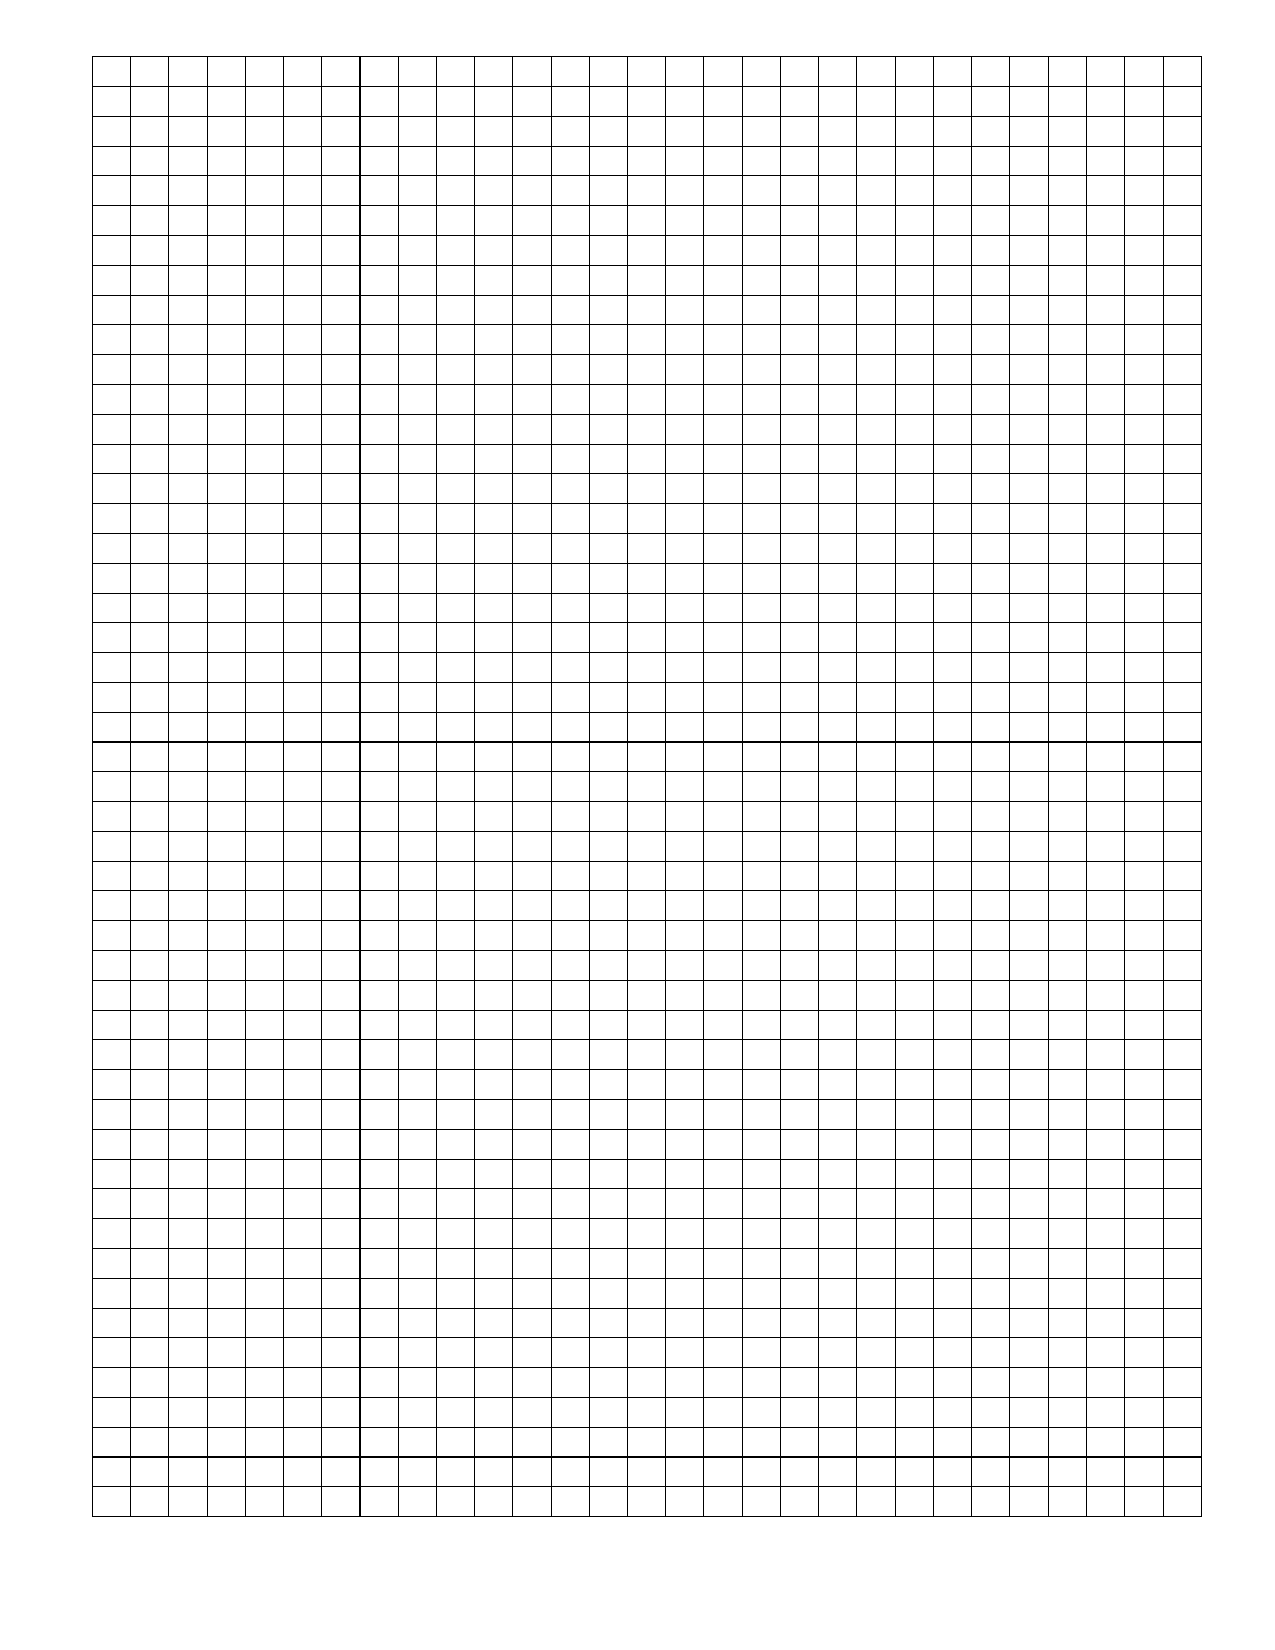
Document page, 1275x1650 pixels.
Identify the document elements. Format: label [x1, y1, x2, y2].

table_cell [437, 1458, 474, 1486]
table_cell [1164, 1219, 1201, 1248]
table_cell [743, 1040, 780, 1069]
table_cell [666, 415, 703, 443]
table_cell [208, 891, 245, 920]
table_cell [131, 951, 168, 980]
table_cell [399, 1040, 436, 1069]
table_cell [322, 504, 359, 533]
table_cell [896, 176, 933, 205]
table_cell [1010, 1040, 1048, 1069]
table_cell [399, 564, 436, 592]
table_cell [743, 653, 780, 682]
table_cell [934, 1100, 971, 1129]
table_cell [666, 1398, 703, 1427]
table_cell [896, 623, 933, 652]
table_cell [972, 236, 1009, 265]
table_cell [666, 1160, 703, 1188]
table_cell [857, 176, 895, 205]
table_cell [1164, 1368, 1201, 1397]
table_cell [437, 1070, 474, 1099]
table_cell [1010, 1219, 1048, 1248]
table_cell [1087, 1487, 1124, 1516]
table_cell [475, 1160, 512, 1188]
table_cell [437, 1219, 474, 1248]
table_cell [628, 1160, 665, 1188]
table_cell [1087, 445, 1124, 473]
table_cell [552, 564, 589, 592]
table_cell [513, 176, 551, 205]
table_cell [972, 176, 1009, 205]
table_cell [322, 832, 359, 861]
table_cell [475, 891, 512, 920]
table_cell [1049, 415, 1086, 443]
table_cell [819, 772, 856, 801]
table_cell [361, 1130, 398, 1158]
table_cell [628, 891, 665, 920]
table_cell [322, 1487, 359, 1516]
table_cell [1125, 1279, 1163, 1307]
table_cell [399, 504, 436, 533]
table_cell [437, 683, 474, 712]
table_cell [475, 1070, 512, 1099]
table_cell [896, 862, 933, 890]
table_cell [704, 564, 742, 592]
table_cell [934, 1279, 971, 1307]
table_cell [437, 921, 474, 950]
table_cell [93, 325, 130, 354]
table_cell [590, 1070, 627, 1099]
table_cell [322, 921, 359, 950]
table_cell [475, 1100, 512, 1129]
table_cell [781, 1011, 818, 1039]
table_cell [1010, 1130, 1048, 1158]
table_cell [246, 385, 283, 414]
table_cell [590, 1279, 627, 1307]
table_cell [896, 981, 933, 1009]
table_cell [743, 325, 780, 354]
table_cell [1125, 1160, 1163, 1188]
table_cell [590, 1428, 627, 1456]
table_cell [896, 1130, 933, 1158]
table_cell [552, 385, 589, 414]
table_cell [590, 832, 627, 861]
table_cell [743, 594, 780, 622]
table_cell [1087, 236, 1124, 265]
table_cell [1125, 1398, 1163, 1427]
table_cell [781, 951, 818, 980]
table_cell [743, 236, 780, 265]
table_cell [1010, 1428, 1048, 1456]
table_cell [322, 1219, 359, 1248]
table_cell [361, 1368, 398, 1397]
table_cell [1010, 802, 1048, 831]
table_cell [208, 236, 245, 265]
table_cell [93, 772, 130, 801]
table_cell [857, 772, 895, 801]
table_cell [552, 147, 589, 175]
table_cell [361, 623, 398, 652]
table_cell [934, 981, 971, 1009]
table_cell [781, 1040, 818, 1069]
table_cell [361, 1309, 398, 1337]
table_cell [322, 474, 359, 503]
table_cell [1125, 1100, 1163, 1129]
table_cell [819, 1040, 856, 1069]
table_cell [743, 1249, 780, 1278]
table_cell [743, 296, 780, 324]
table_cell [1125, 623, 1163, 652]
table_cell [93, 474, 130, 503]
table_cell [208, 772, 245, 801]
table_cell [819, 355, 856, 384]
table_cell [857, 862, 895, 890]
table_cell [93, 1309, 130, 1337]
table_header [1049, 57, 1086, 86]
table_cell [552, 1249, 589, 1278]
table_cell [934, 1368, 971, 1397]
table_cell [1164, 802, 1201, 831]
table_cell [131, 296, 168, 324]
table_cell [628, 385, 665, 414]
table_cell [857, 951, 895, 980]
table_cell [399, 1368, 436, 1397]
table_cell [1010, 772, 1048, 801]
table_cell [93, 1428, 130, 1456]
table_cell [246, 683, 283, 712]
table_cell [131, 415, 168, 443]
table_cell [819, 87, 856, 116]
table_cell [399, 87, 436, 116]
table_cell [1049, 743, 1086, 771]
table_cell [361, 415, 398, 443]
table_cell [208, 1458, 245, 1486]
table_cell [819, 921, 856, 950]
table_cell [819, 1398, 856, 1427]
table_cell [1049, 683, 1086, 712]
table_cell [361, 564, 398, 592]
table_cell [131, 1011, 168, 1039]
table_cell [437, 325, 474, 354]
table_cell [93, 802, 130, 831]
table_cell [934, 1398, 971, 1427]
table_cell [437, 802, 474, 831]
table_cell [819, 206, 856, 235]
table_cell [284, 1279, 321, 1307]
table_cell [284, 1338, 321, 1367]
table_cell [513, 1130, 551, 1158]
table_cell [475, 355, 512, 384]
table_cell [284, 1219, 321, 1248]
table_cell [857, 415, 895, 443]
table_cell [131, 445, 168, 473]
table_cell [93, 236, 130, 265]
table_cell [934, 1040, 971, 1069]
table_cell [1010, 1249, 1048, 1278]
table_cell [1164, 564, 1201, 592]
table_cell [857, 296, 895, 324]
table_cell [552, 1309, 589, 1337]
table_cell [552, 296, 589, 324]
table_cell [590, 564, 627, 592]
table_cell [131, 355, 168, 384]
table_cell [819, 1011, 856, 1039]
table_cell [284, 653, 321, 682]
table_cell [437, 1309, 474, 1337]
table_cell [1049, 951, 1086, 980]
table_cell [1125, 415, 1163, 443]
table_cell [361, 772, 398, 801]
table_cell [322, 951, 359, 980]
table_cell [284, 564, 321, 592]
table_cell [169, 474, 207, 503]
table_cell [934, 623, 971, 652]
table_cell [628, 534, 665, 563]
table_cell [666, 206, 703, 235]
table_cell [513, 266, 551, 294]
table_cell [93, 683, 130, 712]
table_cell [322, 355, 359, 384]
table_cell [857, 921, 895, 950]
table_cell [666, 1428, 703, 1456]
table_cell [590, 474, 627, 503]
table_cell [361, 891, 398, 920]
table_cell [666, 504, 703, 533]
table_cell [857, 325, 895, 354]
table_cell [552, 802, 589, 831]
table_cell [208, 981, 245, 1009]
table_cell [1164, 236, 1201, 265]
table_cell [1087, 1428, 1124, 1456]
table_cell [246, 296, 283, 324]
table_cell [628, 921, 665, 950]
table_cell [361, 385, 398, 414]
table_cell [743, 1338, 780, 1367]
table_cell [552, 862, 589, 890]
table_cell [628, 1070, 665, 1099]
table_cell [896, 1338, 933, 1367]
table_cell [781, 832, 818, 861]
table_cell [704, 1309, 742, 1337]
table_cell [246, 1100, 283, 1129]
table_cell [552, 87, 589, 116]
table_cell [513, 743, 551, 771]
table_cell [131, 623, 168, 652]
table_cell [208, 1338, 245, 1367]
table_cell [361, 1279, 398, 1307]
table_cell [666, 743, 703, 771]
table_cell [743, 1309, 780, 1337]
table_cell [437, 236, 474, 265]
table_cell [361, 87, 398, 116]
table_cell [513, 1309, 551, 1337]
table_cell [857, 385, 895, 414]
table_cell [628, 1189, 665, 1218]
table_cell [552, 1219, 589, 1248]
table_cell [1010, 1309, 1048, 1337]
table_cell [513, 1249, 551, 1278]
table_cell [93, 951, 130, 980]
table_cell [399, 951, 436, 980]
table_cell [131, 1458, 168, 1486]
table_header [169, 57, 207, 86]
table_cell [475, 921, 512, 950]
table_cell [169, 176, 207, 205]
table_cell [590, 1040, 627, 1069]
table_header [704, 57, 742, 86]
table_cell [208, 206, 245, 235]
table_cell [246, 981, 283, 1009]
table_cell [1125, 206, 1163, 235]
table_cell [819, 474, 856, 503]
table_cell [1164, 385, 1201, 414]
table_cell [781, 1160, 818, 1188]
table_cell [781, 236, 818, 265]
table_cell [399, 296, 436, 324]
table_header [284, 57, 321, 86]
table_cell [857, 1189, 895, 1218]
table_cell [590, 325, 627, 354]
table_cell [208, 1398, 245, 1427]
table_cell [361, 594, 398, 622]
table_cell [475, 594, 512, 622]
table_cell [590, 266, 627, 294]
table_cell [896, 1070, 933, 1099]
table_cell [399, 325, 436, 354]
table_cell [896, 1160, 933, 1188]
table_cell [590, 891, 627, 920]
table_cell [322, 653, 359, 682]
table_cell [246, 802, 283, 831]
table_cell [934, 1219, 971, 1248]
table_cell [93, 594, 130, 622]
table_cell [781, 474, 818, 503]
table_cell [1164, 445, 1201, 473]
table_cell [781, 623, 818, 652]
table_cell [437, 743, 474, 771]
table_cell [896, 355, 933, 384]
table_cell [513, 117, 551, 146]
table_cell [322, 147, 359, 175]
table_cell [1087, 1249, 1124, 1278]
table_cell [93, 504, 130, 533]
table_cell [896, 534, 933, 563]
table_cell [628, 1130, 665, 1158]
table_cell [972, 862, 1009, 890]
table_cell [437, 1160, 474, 1188]
table_cell [399, 415, 436, 443]
table_cell [1087, 594, 1124, 622]
table_cell [437, 534, 474, 563]
table_cell [590, 713, 627, 741]
table_cell [819, 951, 856, 980]
table_cell [475, 1458, 512, 1486]
table_cell [361, 653, 398, 682]
table_cell [857, 1428, 895, 1456]
table_cell [666, 564, 703, 592]
table_cell [284, 1189, 321, 1218]
table_cell [437, 1398, 474, 1427]
table_cell [169, 87, 207, 116]
table_cell [1164, 1279, 1201, 1307]
table_cell [1010, 951, 1048, 980]
table_cell [208, 951, 245, 980]
table_cell [246, 87, 283, 116]
table_cell [284, 951, 321, 980]
table_cell [1049, 474, 1086, 503]
table_cell [1010, 743, 1048, 771]
table_cell [743, 1368, 780, 1397]
table_cell [361, 1428, 398, 1456]
table_cell [628, 1428, 665, 1456]
table_cell [628, 594, 665, 622]
table_cell [208, 1011, 245, 1039]
table_cell [1164, 1160, 1201, 1188]
table_cell [857, 147, 895, 175]
table_cell [704, 1040, 742, 1069]
table_cell [1164, 1249, 1201, 1278]
table_cell [208, 266, 245, 294]
table_cell [781, 1309, 818, 1337]
table_cell [208, 1249, 245, 1278]
table_cell [704, 1428, 742, 1456]
table_cell [704, 176, 742, 205]
table_cell [131, 385, 168, 414]
table_cell [475, 474, 512, 503]
table_cell [284, 296, 321, 324]
table_cell [284, 1011, 321, 1039]
table_cell [1164, 415, 1201, 443]
table_cell [896, 1428, 933, 1456]
table_cell [475, 951, 512, 980]
table_cell [666, 832, 703, 861]
table_cell [934, 802, 971, 831]
table_cell [1125, 891, 1163, 920]
table_cell [552, 445, 589, 473]
table_cell [322, 1070, 359, 1099]
table_cell [1010, 296, 1048, 324]
table_cell [1010, 1338, 1048, 1367]
table_cell [704, 1249, 742, 1278]
table_cell [666, 891, 703, 920]
table_cell [1087, 117, 1124, 146]
table_cell [1164, 772, 1201, 801]
table_cell [704, 921, 742, 950]
table_cell [93, 1219, 130, 1248]
table_cell [1010, 564, 1048, 592]
table_cell [322, 1338, 359, 1367]
table_cell [590, 504, 627, 533]
table_cell [513, 921, 551, 950]
table_cell [1087, 415, 1124, 443]
table_cell [437, 117, 474, 146]
table_cell [934, 534, 971, 563]
table_cell [93, 1279, 130, 1307]
table_cell [628, 772, 665, 801]
table_cell [513, 891, 551, 920]
table_cell [666, 236, 703, 265]
table_cell [1049, 623, 1086, 652]
table_cell [1125, 1070, 1163, 1099]
table_cell [513, 713, 551, 741]
table_cell [1010, 325, 1048, 354]
table_cell [284, 1458, 321, 1486]
table_cell [972, 504, 1009, 533]
table_cell [552, 355, 589, 384]
table_cell [857, 87, 895, 116]
table_cell [896, 1189, 933, 1218]
table_cell [590, 534, 627, 563]
table_cell [781, 1458, 818, 1486]
table_cell [896, 266, 933, 294]
table_cell [1087, 683, 1124, 712]
table_cell [972, 1070, 1009, 1099]
table_header [246, 57, 283, 86]
table_cell [1049, 1249, 1086, 1278]
table_cell [1125, 445, 1163, 473]
table_cell [666, 623, 703, 652]
table_cell [475, 296, 512, 324]
table_cell [169, 772, 207, 801]
table_cell [1164, 1458, 1201, 1486]
table_cell [781, 1070, 818, 1099]
table_cell [93, 296, 130, 324]
table_cell [169, 1428, 207, 1456]
table_cell [1087, 206, 1124, 235]
table_cell [361, 266, 398, 294]
table_cell [475, 1011, 512, 1039]
table_cell [475, 266, 512, 294]
table_cell [857, 1487, 895, 1516]
table_cell [361, 832, 398, 861]
table_cell [628, 117, 665, 146]
table_cell [246, 1040, 283, 1069]
table_cell [972, 1011, 1009, 1039]
table_cell [896, 683, 933, 712]
table_cell [819, 981, 856, 1009]
table_cell [246, 1309, 283, 1337]
table_cell [743, 1219, 780, 1248]
table_cell [475, 206, 512, 235]
table_cell [1164, 743, 1201, 771]
table_cell [284, 117, 321, 146]
table_cell [1049, 206, 1086, 235]
table_cell [857, 891, 895, 920]
table_cell [169, 594, 207, 622]
table_cell [513, 951, 551, 980]
table_cell [1049, 1100, 1086, 1129]
table_cell [513, 981, 551, 1009]
table_cell [934, 1011, 971, 1039]
table_cell [437, 206, 474, 235]
table_cell [666, 325, 703, 354]
table_cell [743, 1100, 780, 1129]
table_cell [399, 1130, 436, 1158]
table_cell [628, 266, 665, 294]
table_cell [1049, 147, 1086, 175]
table_cell [399, 981, 436, 1009]
table_cell [1125, 296, 1163, 324]
table_cell [704, 683, 742, 712]
table_cell [475, 832, 512, 861]
table_cell [322, 266, 359, 294]
table_cell [857, 266, 895, 294]
table_header [1164, 57, 1201, 86]
table_cell [322, 713, 359, 741]
table_cell [934, 772, 971, 801]
table_cell [590, 1160, 627, 1188]
table_cell [399, 1487, 436, 1516]
table_cell [743, 623, 780, 652]
table_header [131, 57, 168, 86]
table_cell [169, 1458, 207, 1486]
table_cell [322, 891, 359, 920]
table_cell [666, 117, 703, 146]
table_cell [1087, 176, 1124, 205]
table_cell [666, 653, 703, 682]
table_cell [322, 1309, 359, 1337]
table_cell [246, 325, 283, 354]
table_cell [743, 802, 780, 831]
table_cell [475, 564, 512, 592]
table_cell [513, 1279, 551, 1307]
table_cell [93, 1398, 130, 1427]
table_header [208, 57, 245, 86]
table_cell [590, 296, 627, 324]
table_cell [399, 653, 436, 682]
table_cell [857, 653, 895, 682]
table_cell [513, 474, 551, 503]
table_cell [1125, 1487, 1163, 1516]
table_cell [361, 981, 398, 1009]
table_cell [934, 1070, 971, 1099]
table_cell [208, 504, 245, 533]
table_cell [322, 117, 359, 146]
table_cell [666, 981, 703, 1009]
table_cell [1125, 921, 1163, 950]
table_cell [1010, 1279, 1048, 1307]
table_cell [628, 325, 665, 354]
table_cell [1010, 921, 1048, 950]
table_cell [246, 1458, 283, 1486]
table_cell [399, 862, 436, 890]
table_cell [628, 653, 665, 682]
table_cell [934, 1249, 971, 1278]
table_cell [1164, 1428, 1201, 1456]
table_cell [93, 1011, 130, 1039]
table_cell [743, 415, 780, 443]
table_cell [361, 1219, 398, 1248]
table_cell [628, 1368, 665, 1397]
table_cell [704, 355, 742, 384]
table_cell [1125, 325, 1163, 354]
table_cell [590, 1398, 627, 1427]
table_cell [437, 594, 474, 622]
table_cell [1164, 1487, 1201, 1516]
table_cell [169, 147, 207, 175]
table_cell [972, 743, 1009, 771]
table_cell [552, 832, 589, 861]
table_cell [934, 415, 971, 443]
table_cell [437, 147, 474, 175]
table_cell [590, 236, 627, 265]
table_header [552, 57, 589, 86]
table_cell [284, 87, 321, 116]
table_cell [1049, 1279, 1086, 1307]
table_cell [896, 147, 933, 175]
table_cell [552, 1040, 589, 1069]
table_cell [1049, 594, 1086, 622]
table_cell [322, 623, 359, 652]
table_cell [628, 1309, 665, 1337]
table_cell [781, 1368, 818, 1397]
table_cell [322, 1160, 359, 1188]
table_cell [475, 802, 512, 831]
table_cell [1049, 325, 1086, 354]
table_cell [1010, 1487, 1048, 1516]
table_cell [781, 713, 818, 741]
table_cell [208, 1487, 245, 1516]
table_cell [934, 1458, 971, 1486]
table_cell [666, 921, 703, 950]
table_cell [284, 1100, 321, 1129]
table_cell [322, 176, 359, 205]
table_cell [513, 623, 551, 652]
table_cell [361, 1398, 398, 1427]
table_cell [437, 981, 474, 1009]
table_cell [169, 951, 207, 980]
table_cell [1125, 176, 1163, 205]
table_cell [781, 564, 818, 592]
table_cell [131, 1368, 168, 1397]
table_cell [666, 355, 703, 384]
table_cell [437, 862, 474, 890]
table_cell [437, 355, 474, 384]
table_cell [1164, 683, 1201, 712]
table_cell [972, 1130, 1009, 1158]
table_cell [1125, 1458, 1163, 1486]
table_cell [169, 385, 207, 414]
table_cell [743, 713, 780, 741]
table_header [590, 57, 627, 86]
table_cell [743, 1458, 780, 1486]
table_cell [399, 206, 436, 235]
table_cell [322, 594, 359, 622]
table_cell [972, 802, 1009, 831]
table_cell [93, 534, 130, 563]
table_cell [896, 1279, 933, 1307]
table_cell [322, 802, 359, 831]
table_cell [704, 743, 742, 771]
table_cell [666, 385, 703, 414]
table_cell [322, 1458, 359, 1486]
table_cell [131, 1189, 168, 1218]
table_cell [704, 1070, 742, 1099]
table_cell [246, 594, 283, 622]
table_header [437, 57, 474, 86]
table_cell [590, 623, 627, 652]
table_cell [666, 594, 703, 622]
table_cell [704, 832, 742, 861]
table_cell [857, 1100, 895, 1129]
table_cell [628, 296, 665, 324]
table_cell [93, 1249, 130, 1278]
table_cell [1164, 1011, 1201, 1039]
table_cell [513, 1398, 551, 1427]
table_cell [93, 981, 130, 1009]
table_cell [934, 117, 971, 146]
table_cell [437, 1338, 474, 1367]
table_cell [437, 1279, 474, 1307]
table_cell [361, 1011, 398, 1039]
table_cell [1125, 743, 1163, 771]
table_cell [169, 921, 207, 950]
table_cell [972, 981, 1009, 1009]
table_cell [743, 445, 780, 473]
table_cell [1087, 534, 1124, 563]
table_cell [857, 117, 895, 146]
table_cell [819, 147, 856, 175]
table_header [93, 57, 130, 86]
table_cell [437, 1368, 474, 1397]
table_cell [169, 1100, 207, 1129]
table_cell [1010, 117, 1048, 146]
table_cell [1049, 1368, 1086, 1397]
table_cell [743, 951, 780, 980]
table_cell [1125, 1130, 1163, 1158]
table_cell [322, 743, 359, 771]
table_cell [590, 1487, 627, 1516]
table_cell [934, 325, 971, 354]
table_cell [475, 1249, 512, 1278]
table_cell [781, 206, 818, 235]
table_cell [552, 623, 589, 652]
table_cell [1010, 1160, 1048, 1188]
table_cell [1087, 951, 1124, 980]
table_cell [819, 802, 856, 831]
table_cell [208, 1428, 245, 1456]
table_cell [1125, 1219, 1163, 1248]
table_cell [131, 1309, 168, 1337]
table_cell [743, 832, 780, 861]
table_cell [437, 1011, 474, 1039]
table_cell [131, 1279, 168, 1307]
table_cell [93, 206, 130, 235]
table_cell [819, 1249, 856, 1278]
table_cell [1049, 832, 1086, 861]
table_cell [1010, 653, 1048, 682]
table_cell [552, 1100, 589, 1129]
table_cell [93, 1189, 130, 1218]
table_cell [208, 713, 245, 741]
table_cell [1125, 147, 1163, 175]
table_cell [552, 1189, 589, 1218]
table_cell [743, 87, 780, 116]
table_cell [819, 713, 856, 741]
table_cell [513, 1428, 551, 1456]
table_cell [246, 1130, 283, 1158]
table_cell [972, 534, 1009, 563]
table_cell [246, 1189, 283, 1218]
table_header [743, 57, 780, 86]
table_cell [628, 743, 665, 771]
table_cell [361, 474, 398, 503]
table_cell [972, 147, 1009, 175]
table_cell [361, 504, 398, 533]
table_cell [704, 147, 742, 175]
table_cell [1049, 534, 1086, 563]
table_cell [704, 772, 742, 801]
table_cell [1087, 1189, 1124, 1218]
table_cell [1125, 802, 1163, 831]
table_cell [513, 147, 551, 175]
table_cell [552, 1368, 589, 1397]
table_cell [1049, 385, 1086, 414]
table_cell [169, 504, 207, 533]
table_cell [1087, 802, 1124, 831]
table_cell [972, 951, 1009, 980]
table_cell [246, 713, 283, 741]
table_cell [93, 653, 130, 682]
table_cell [246, 1368, 283, 1397]
table_cell [628, 176, 665, 205]
table_cell [896, 296, 933, 324]
table_cell [590, 1368, 627, 1397]
table_cell [399, 1011, 436, 1039]
table_cell [666, 1368, 703, 1397]
table_cell [1049, 564, 1086, 592]
table_cell [322, 1398, 359, 1427]
table_cell [208, 385, 245, 414]
table_cell [743, 1070, 780, 1099]
table_cell [399, 266, 436, 294]
table_cell [322, 1189, 359, 1218]
table_cell [246, 1219, 283, 1248]
table_cell [896, 1011, 933, 1039]
table_cell [131, 564, 168, 592]
table_cell [934, 564, 971, 592]
table_cell [284, 355, 321, 384]
table_cell [1087, 921, 1124, 950]
table_cell [1087, 623, 1124, 652]
table_cell [93, 445, 130, 473]
table_cell [590, 176, 627, 205]
table_cell [208, 1189, 245, 1218]
table_cell [1010, 594, 1048, 622]
table_cell [93, 891, 130, 920]
table_cell [896, 385, 933, 414]
table_cell [1125, 772, 1163, 801]
table_cell [972, 206, 1009, 235]
table_cell [513, 1338, 551, 1367]
table_cell [1125, 1249, 1163, 1278]
table_cell [399, 713, 436, 741]
table_cell [704, 266, 742, 294]
table_cell [399, 1070, 436, 1099]
table_cell [322, 206, 359, 235]
table_cell [743, 534, 780, 563]
table_cell [208, 117, 245, 146]
table_header [1010, 57, 1048, 86]
table_cell [93, 1160, 130, 1188]
table_cell [1049, 87, 1086, 116]
table_cell [322, 862, 359, 890]
table_cell [131, 1249, 168, 1278]
table_cell [972, 891, 1009, 920]
table_cell [857, 534, 895, 563]
table_cell [1087, 1040, 1124, 1069]
table_cell [513, 534, 551, 563]
table_cell [169, 713, 207, 741]
table_cell [1087, 981, 1124, 1009]
table_cell [781, 802, 818, 831]
table_cell [896, 891, 933, 920]
table_cell [208, 1160, 245, 1188]
table_cell [284, 713, 321, 741]
table_cell [590, 1100, 627, 1129]
table_cell [1049, 921, 1086, 950]
table_cell [513, 1040, 551, 1069]
table_cell [590, 147, 627, 175]
table_cell [93, 147, 130, 175]
table_cell [1125, 683, 1163, 712]
table_cell [590, 445, 627, 473]
table_cell [322, 1368, 359, 1397]
table_cell [246, 1070, 283, 1099]
table_cell [819, 1338, 856, 1367]
table_cell [208, 802, 245, 831]
table_cell [743, 504, 780, 533]
table_cell [475, 1398, 512, 1427]
table_cell [169, 623, 207, 652]
table_cell [857, 504, 895, 533]
table_cell [399, 1279, 436, 1307]
table_cell [246, 176, 283, 205]
table_header [361, 57, 398, 86]
table_cell [131, 1428, 168, 1456]
table_cell [1010, 474, 1048, 503]
table_cell [208, 683, 245, 712]
table_cell [1164, 1040, 1201, 1069]
table_cell [896, 117, 933, 146]
table_cell [1087, 296, 1124, 324]
table_cell [704, 534, 742, 563]
table_cell [437, 951, 474, 980]
table_cell [857, 445, 895, 473]
table_cell [322, 1100, 359, 1129]
table_cell [552, 1279, 589, 1307]
table_cell [475, 743, 512, 771]
table_cell [972, 445, 1009, 473]
table_cell [666, 534, 703, 563]
table_cell [169, 802, 207, 831]
table_cell [399, 1160, 436, 1188]
table_cell [704, 1100, 742, 1129]
table_cell [284, 802, 321, 831]
table_cell [552, 743, 589, 771]
table_cell [743, 266, 780, 294]
table_cell [208, 862, 245, 890]
table_header [513, 57, 551, 86]
table_cell [743, 1398, 780, 1427]
table_cell [399, 1100, 436, 1129]
table_cell [666, 474, 703, 503]
table_cell [131, 921, 168, 950]
table_cell [552, 1458, 589, 1486]
table_cell [437, 1428, 474, 1456]
table_cell [399, 1189, 436, 1218]
table_cell [781, 1130, 818, 1158]
table_cell [934, 176, 971, 205]
table_cell [284, 743, 321, 771]
table_cell [93, 1100, 130, 1129]
table_cell [322, 325, 359, 354]
table_cell [513, 683, 551, 712]
table_cell [896, 474, 933, 503]
table_cell [437, 1487, 474, 1516]
table_cell [93, 921, 130, 950]
table_cell [399, 117, 436, 146]
table_cell [972, 653, 1009, 682]
table_cell [208, 1279, 245, 1307]
table_cell [284, 206, 321, 235]
table_cell [781, 1100, 818, 1129]
table_cell [475, 385, 512, 414]
table_cell [93, 743, 130, 771]
table_cell [169, 415, 207, 443]
table_cell [704, 1458, 742, 1486]
table_cell [131, 236, 168, 265]
table_cell [284, 236, 321, 265]
table_cell [437, 296, 474, 324]
table_cell [361, 743, 398, 771]
table_cell [552, 1070, 589, 1099]
table_cell [972, 1160, 1009, 1188]
table_cell [1125, 1428, 1163, 1456]
table_cell [1125, 862, 1163, 890]
table_cell [513, 1219, 551, 1248]
table_cell [972, 1309, 1009, 1337]
table_cell [743, 1189, 780, 1218]
table_cell [513, 594, 551, 622]
table_cell [513, 87, 551, 116]
table_cell [590, 415, 627, 443]
table_cell [1049, 1428, 1086, 1456]
table_cell [1049, 713, 1086, 741]
table_cell [169, 1070, 207, 1099]
table_cell [513, 1160, 551, 1188]
table_cell [1087, 1458, 1124, 1486]
table_cell [475, 1309, 512, 1337]
table_cell [361, 1040, 398, 1069]
table_cell [169, 236, 207, 265]
table_cell [1087, 474, 1124, 503]
table_cell [1125, 1338, 1163, 1367]
table_cell [284, 594, 321, 622]
table_cell [781, 355, 818, 384]
table_cell [437, 474, 474, 503]
table_cell [1164, 594, 1201, 622]
table_cell [704, 1398, 742, 1427]
table_cell [246, 504, 283, 533]
table_cell [1125, 117, 1163, 146]
table_cell [781, 772, 818, 801]
table_cell [666, 772, 703, 801]
table_cell [1087, 862, 1124, 890]
table_cell [437, 504, 474, 533]
table_cell [590, 1219, 627, 1248]
table_cell [1049, 891, 1086, 920]
table_cell [208, 564, 245, 592]
table_cell [513, 296, 551, 324]
table_cell [934, 1189, 971, 1218]
table_cell [208, 1070, 245, 1099]
table_cell [399, 683, 436, 712]
table_cell [972, 713, 1009, 741]
table_cell [1049, 504, 1086, 533]
table_cell [781, 504, 818, 533]
table_cell [1164, 206, 1201, 235]
table_cell [1010, 1368, 1048, 1397]
table_cell [857, 594, 895, 622]
table_cell [399, 594, 436, 622]
table_cell [208, 832, 245, 861]
table_cell [322, 564, 359, 592]
table_cell [934, 1428, 971, 1456]
table_cell [781, 1487, 818, 1516]
table_cell [857, 683, 895, 712]
table_cell [781, 1338, 818, 1367]
table_cell [284, 921, 321, 950]
table_header [322, 57, 359, 86]
table_cell [1125, 1040, 1163, 1069]
table_cell [322, 415, 359, 443]
table_header [857, 57, 895, 86]
table_cell [513, 564, 551, 592]
table_cell [475, 623, 512, 652]
table_cell [590, 1189, 627, 1218]
table_cell [246, 1428, 283, 1456]
table_cell [93, 1368, 130, 1397]
table_cell [399, 445, 436, 473]
table_cell [169, 564, 207, 592]
table_cell [284, 445, 321, 473]
table_cell [1087, 1070, 1124, 1099]
table_cell [704, 1219, 742, 1248]
table_cell [781, 1249, 818, 1278]
table_cell [284, 862, 321, 890]
table_cell [1049, 355, 1086, 384]
table_cell [896, 832, 933, 861]
table_cell [704, 385, 742, 414]
table_cell [1087, 1309, 1124, 1337]
table_cell [399, 1428, 436, 1456]
table_cell [934, 147, 971, 175]
table_cell [857, 743, 895, 771]
table_cell [666, 1219, 703, 1248]
table_cell [361, 534, 398, 563]
table_cell [361, 236, 398, 265]
table_cell [361, 713, 398, 741]
table_cell [819, 564, 856, 592]
table_cell [1125, 355, 1163, 384]
table_cell [590, 385, 627, 414]
table_cell [1164, 951, 1201, 980]
table_cell [934, 921, 971, 950]
table_cell [590, 1458, 627, 1486]
table_cell [513, 1189, 551, 1218]
table_cell [666, 445, 703, 473]
table_cell [857, 1279, 895, 1307]
table_cell [743, 1130, 780, 1158]
table_cell [208, 147, 245, 175]
table_cell [437, 1040, 474, 1069]
table_cell [819, 1428, 856, 1456]
table_cell [437, 564, 474, 592]
table_cell [628, 355, 665, 384]
table_cell [628, 1040, 665, 1069]
table_cell [1087, 772, 1124, 801]
table_cell [169, 653, 207, 682]
table_cell [552, 1160, 589, 1188]
table_cell [1010, 266, 1048, 294]
table_cell [1010, 206, 1048, 235]
table_cell [1049, 862, 1086, 890]
table_cell [169, 1219, 207, 1248]
table_cell [131, 594, 168, 622]
table_cell [1010, 385, 1048, 414]
table_cell [1087, 1338, 1124, 1367]
table_cell [1164, 1398, 1201, 1427]
table_cell [1087, 832, 1124, 861]
table_cell [169, 206, 207, 235]
table_cell [552, 713, 589, 741]
table_cell [552, 594, 589, 622]
table_cell [896, 802, 933, 831]
table_cell [743, 474, 780, 503]
table_cell [1087, 653, 1124, 682]
table_cell [781, 415, 818, 443]
table_cell [819, 743, 856, 771]
table_cell [972, 1428, 1009, 1456]
table_cell [1164, 176, 1201, 205]
table_cell [743, 147, 780, 175]
table_cell [284, 534, 321, 563]
table_cell [399, 534, 436, 563]
table_cell [1010, 683, 1048, 712]
table_cell [1164, 832, 1201, 861]
table_cell [781, 594, 818, 622]
table_cell [93, 862, 130, 890]
table_cell [781, 1189, 818, 1218]
table_cell [1049, 117, 1086, 146]
table_cell [361, 1249, 398, 1278]
table_cell [169, 1368, 207, 1397]
table_cell [246, 1398, 283, 1427]
table_cell [972, 1398, 1009, 1427]
table_cell [1010, 1458, 1048, 1486]
table_cell [322, 1130, 359, 1158]
table_cell [322, 296, 359, 324]
table_header [628, 57, 665, 86]
table_cell [552, 1398, 589, 1427]
table_cell [590, 772, 627, 801]
table_cell [246, 117, 283, 146]
table_cell [628, 951, 665, 980]
table_cell [131, 325, 168, 354]
table_cell [896, 504, 933, 533]
table_cell [399, 891, 436, 920]
table_cell [475, 1487, 512, 1516]
table_cell [1010, 1070, 1048, 1099]
table_cell [284, 147, 321, 175]
table_cell [1010, 236, 1048, 265]
table_cell [361, 296, 398, 324]
table_cell [1010, 891, 1048, 920]
table_cell [513, 206, 551, 235]
table_cell [628, 564, 665, 592]
table_cell [1049, 1487, 1086, 1516]
table_cell [1164, 87, 1201, 116]
table_cell [972, 1279, 1009, 1307]
table_cell [628, 445, 665, 473]
table_cell [208, 1100, 245, 1129]
table_cell [1087, 564, 1124, 592]
table_cell [743, 981, 780, 1009]
table_cell [1049, 981, 1086, 1009]
table_cell [743, 1428, 780, 1456]
table_cell [1049, 445, 1086, 473]
table_cell [1049, 1040, 1086, 1069]
table_cell [246, 355, 283, 384]
table_cell [896, 1219, 933, 1248]
table_cell [896, 951, 933, 980]
table_cell [628, 832, 665, 861]
table_cell [552, 117, 589, 146]
table_cell [1164, 891, 1201, 920]
table_cell [513, 236, 551, 265]
table_cell [552, 683, 589, 712]
table_cell [131, 1130, 168, 1158]
table_cell [934, 474, 971, 503]
table_header [819, 57, 856, 86]
table_cell [93, 266, 130, 294]
table_cell [857, 1398, 895, 1427]
table_cell [1087, 1219, 1124, 1248]
table_cell [437, 772, 474, 801]
table_cell [743, 1279, 780, 1307]
table_cell [552, 951, 589, 980]
table_cell [704, 594, 742, 622]
table_cell [399, 236, 436, 265]
table_cell [475, 1219, 512, 1248]
table_cell [1049, 1338, 1086, 1367]
table_cell [972, 415, 1009, 443]
table_cell [399, 1458, 436, 1486]
table_cell [208, 1219, 245, 1248]
table_cell [552, 653, 589, 682]
table_cell [246, 832, 283, 861]
table_cell [246, 147, 283, 175]
table_cell [399, 832, 436, 861]
table_cell [628, 1398, 665, 1427]
table_cell [1010, 862, 1048, 890]
table_cell [552, 1487, 589, 1516]
table_cell [857, 832, 895, 861]
table_cell [1164, 623, 1201, 652]
table_cell [361, 325, 398, 354]
table_cell [552, 1011, 589, 1039]
table_cell [704, 1338, 742, 1367]
table_cell [819, 325, 856, 354]
table_cell [704, 504, 742, 533]
table_cell [1010, 1011, 1048, 1039]
table_cell [743, 891, 780, 920]
table_cell [819, 1219, 856, 1248]
table_cell [666, 1279, 703, 1307]
table_cell [781, 743, 818, 771]
table_cell [437, 266, 474, 294]
table_cell [1164, 474, 1201, 503]
table_cell [284, 1368, 321, 1397]
table_cell [628, 623, 665, 652]
table_cell [1125, 87, 1163, 116]
table_cell [208, 594, 245, 622]
table_cell [896, 713, 933, 741]
table_cell [704, 1011, 742, 1039]
table_cell [169, 1309, 207, 1337]
table_cell [93, 713, 130, 741]
table_cell [1049, 1070, 1086, 1099]
table_cell [208, 653, 245, 682]
table_cell [437, 385, 474, 414]
table_cell [246, 921, 283, 950]
table_cell [131, 266, 168, 294]
table_cell [781, 117, 818, 146]
table_cell [743, 1487, 780, 1516]
table_cell [857, 802, 895, 831]
table_cell [208, 415, 245, 443]
table_cell [666, 1309, 703, 1337]
table_cell [169, 1189, 207, 1218]
table_cell [513, 1458, 551, 1486]
table_cell [590, 206, 627, 235]
table_cell [93, 1130, 130, 1158]
table_cell [513, 1011, 551, 1039]
table_cell [819, 176, 856, 205]
table_cell [857, 981, 895, 1009]
table_cell [781, 1279, 818, 1307]
table_cell [972, 1487, 1009, 1516]
table_cell [169, 981, 207, 1009]
table_cell [284, 772, 321, 801]
table_cell [1164, 1130, 1201, 1158]
table_cell [704, 891, 742, 920]
table_cell [552, 534, 589, 563]
table_cell [628, 87, 665, 116]
table_cell [819, 1368, 856, 1397]
table_cell [590, 743, 627, 771]
table_cell [590, 87, 627, 116]
table_cell [1125, 1309, 1163, 1337]
table_cell [896, 1040, 933, 1069]
table_cell [437, 1100, 474, 1129]
table_cell [1125, 236, 1163, 265]
table_cell [972, 87, 1009, 116]
table_cell [513, 504, 551, 533]
table_cell [169, 1487, 207, 1516]
table_cell [169, 1398, 207, 1427]
table_cell [169, 683, 207, 712]
table_cell [896, 1458, 933, 1486]
table_cell [896, 236, 933, 265]
table_cell [284, 474, 321, 503]
table_cell [934, 206, 971, 235]
table_cell [590, 1338, 627, 1367]
table_cell [361, 1487, 398, 1516]
table_cell [934, 87, 971, 116]
table_cell [628, 1487, 665, 1516]
table_cell [131, 1338, 168, 1367]
table_cell [743, 743, 780, 771]
table_cell [1164, 921, 1201, 950]
table_cell [169, 1279, 207, 1307]
table_cell [972, 117, 1009, 146]
table_cell [857, 1458, 895, 1486]
table_cell [896, 1398, 933, 1427]
table_cell [399, 385, 436, 414]
table_cell [972, 594, 1009, 622]
table_cell [781, 1219, 818, 1248]
table_cell [552, 176, 589, 205]
table_cell [93, 1487, 130, 1516]
table_cell [246, 266, 283, 294]
table_cell [208, 325, 245, 354]
table_cell [934, 445, 971, 473]
table_cell [819, 683, 856, 712]
table_cell [1010, 445, 1048, 473]
table_cell [1125, 385, 1163, 414]
table_cell [628, 1100, 665, 1129]
table_cell [819, 623, 856, 652]
table_cell [1049, 772, 1086, 801]
table_cell [704, 296, 742, 324]
table_cell [781, 296, 818, 324]
table_cell [1164, 266, 1201, 294]
table_cell [475, 176, 512, 205]
table_cell [934, 1160, 971, 1188]
table_cell [819, 504, 856, 533]
table_cell [246, 1249, 283, 1278]
table_cell [934, 653, 971, 682]
table_cell [399, 1309, 436, 1337]
table_cell [552, 981, 589, 1009]
table_cell [1010, 832, 1048, 861]
table_cell [704, 1130, 742, 1158]
table_cell [475, 87, 512, 116]
table_cell [361, 862, 398, 890]
table_cell [322, 236, 359, 265]
table_cell [284, 325, 321, 354]
table_cell [1049, 266, 1086, 294]
table_cell [93, 385, 130, 414]
table_cell [590, 921, 627, 950]
table_cell [131, 1160, 168, 1188]
table_cell [743, 564, 780, 592]
table_cell [628, 147, 665, 175]
table_cell [1125, 564, 1163, 592]
table_cell [590, 981, 627, 1009]
table_cell [361, 445, 398, 473]
table_cell [666, 1040, 703, 1069]
table_cell [1164, 1309, 1201, 1337]
table_cell [208, 1040, 245, 1069]
table_cell [131, 891, 168, 920]
table_cell [743, 355, 780, 384]
table_cell [552, 504, 589, 533]
table_cell [781, 683, 818, 712]
table_cell [628, 862, 665, 890]
table_cell [781, 981, 818, 1009]
table_cell [246, 1338, 283, 1367]
table_cell [590, 355, 627, 384]
table_cell [93, 1070, 130, 1099]
table_cell [628, 415, 665, 443]
table_cell [131, 1100, 168, 1129]
table_cell [819, 862, 856, 890]
table_cell [896, 445, 933, 473]
table_cell [284, 1040, 321, 1069]
table_cell [475, 1189, 512, 1218]
table_cell [972, 1338, 1009, 1367]
table_cell [1164, 296, 1201, 324]
table_cell [781, 862, 818, 890]
table_cell [972, 296, 1009, 324]
table_cell [1125, 534, 1163, 563]
table_cell [972, 1189, 1009, 1218]
table_cell [934, 951, 971, 980]
table_cell [246, 564, 283, 592]
table_cell [628, 1219, 665, 1248]
table_cell [1049, 176, 1086, 205]
table_cell [437, 176, 474, 205]
table_cell [1049, 1011, 1086, 1039]
table_cell [781, 1428, 818, 1456]
table_header [666, 57, 703, 86]
table_cell [819, 266, 856, 294]
table_cell [972, 474, 1009, 503]
table_cell [1087, 1160, 1124, 1188]
table_cell [513, 832, 551, 861]
table_cell [819, 1487, 856, 1516]
table_cell [1049, 1130, 1086, 1158]
table_cell [857, 623, 895, 652]
table_cell [169, 325, 207, 354]
table_cell [666, 176, 703, 205]
table_cell [628, 683, 665, 712]
table_cell [1125, 474, 1163, 503]
table_cell [399, 1219, 436, 1248]
table_cell [704, 474, 742, 503]
table_cell [896, 87, 933, 116]
table_cell [475, 504, 512, 533]
table_cell [131, 802, 168, 831]
table_cell [590, 653, 627, 682]
table_cell [169, 862, 207, 890]
table_cell [552, 415, 589, 443]
table_cell [1049, 1458, 1086, 1486]
table_cell [743, 206, 780, 235]
table_header [475, 57, 512, 86]
table_cell [246, 1487, 283, 1516]
table_cell [590, 1309, 627, 1337]
table_cell [475, 862, 512, 890]
table_cell [1125, 1368, 1163, 1397]
table_cell [896, 772, 933, 801]
table_cell [475, 1279, 512, 1307]
table_cell [704, 1279, 742, 1307]
table_cell [1087, 1398, 1124, 1427]
table_cell [284, 504, 321, 533]
table_cell [1049, 1189, 1086, 1218]
table_cell [437, 87, 474, 116]
table_cell [1087, 504, 1124, 533]
table_cell [972, 564, 1009, 592]
table_cell [361, 176, 398, 205]
table_cell [513, 862, 551, 890]
table_cell [169, 266, 207, 294]
table_cell [169, 832, 207, 861]
table_cell [628, 1249, 665, 1278]
table_cell [361, 355, 398, 384]
table_cell [1087, 743, 1124, 771]
table_cell [857, 713, 895, 741]
table_cell [704, 236, 742, 265]
table_cell [399, 1398, 436, 1427]
table_cell [781, 147, 818, 175]
table_cell [628, 1338, 665, 1367]
table_cell [896, 415, 933, 443]
table_cell [399, 623, 436, 652]
table_cell [131, 772, 168, 801]
table_cell [896, 564, 933, 592]
table_cell [169, 1160, 207, 1188]
table_cell [246, 653, 283, 682]
table_cell [437, 832, 474, 861]
table_cell [819, 415, 856, 443]
table_cell [322, 1040, 359, 1069]
table_cell [628, 504, 665, 533]
table_cell [361, 921, 398, 950]
table_cell [399, 1249, 436, 1278]
table_cell [972, 325, 1009, 354]
table_cell [1125, 1189, 1163, 1218]
table_cell [819, 891, 856, 920]
table_cell [1087, 1368, 1124, 1397]
table_cell [475, 653, 512, 682]
table_cell [513, 325, 551, 354]
table_cell [437, 713, 474, 741]
table_cell [704, 87, 742, 116]
table_cell [208, 474, 245, 503]
table_cell [1010, 87, 1048, 116]
table_cell [169, 445, 207, 473]
table_cell [552, 325, 589, 354]
table_cell [475, 415, 512, 443]
table_cell [552, 266, 589, 294]
table_cell [819, 1070, 856, 1099]
table_cell [169, 1011, 207, 1039]
table_cell [246, 474, 283, 503]
table_cell [1164, 117, 1201, 146]
table_cell [552, 921, 589, 950]
table_cell [704, 862, 742, 890]
table_cell [475, 1338, 512, 1367]
table_cell [169, 534, 207, 563]
table_cell [284, 1487, 321, 1516]
table_cell [704, 1487, 742, 1516]
table_cell [552, 772, 589, 801]
table_cell [513, 802, 551, 831]
table_cell [666, 1458, 703, 1486]
table_cell [704, 325, 742, 354]
table_cell [819, 534, 856, 563]
table_cell [743, 176, 780, 205]
table_cell [590, 1011, 627, 1039]
table_cell [1087, 266, 1124, 294]
table_cell [552, 1428, 589, 1456]
table_cell [896, 653, 933, 682]
table_header [972, 57, 1009, 86]
table_cell [934, 683, 971, 712]
table_cell [208, 87, 245, 116]
table_cell [208, 445, 245, 473]
table_cell [857, 474, 895, 503]
table_cell [590, 1249, 627, 1278]
table_cell [169, 1040, 207, 1069]
table_header [399, 57, 436, 86]
table_cell [169, 1130, 207, 1158]
table_cell [361, 683, 398, 712]
table_cell [131, 87, 168, 116]
table_cell [475, 147, 512, 175]
table_cell [284, 891, 321, 920]
table_cell [1010, 1398, 1048, 1427]
table_cell [246, 445, 283, 473]
table_cell [743, 921, 780, 950]
table_cell [513, 355, 551, 384]
table_cell [934, 1487, 971, 1516]
table_cell [322, 87, 359, 116]
table_cell [781, 891, 818, 920]
table_cell [704, 623, 742, 652]
table_cell [704, 713, 742, 741]
table_cell [1125, 653, 1163, 682]
table_cell [666, 1130, 703, 1158]
table_cell [284, 1309, 321, 1337]
table_cell [781, 921, 818, 950]
table_cell [857, 1070, 895, 1099]
table_cell [513, 772, 551, 801]
table_cell [781, 445, 818, 473]
table_cell [704, 653, 742, 682]
table_cell [1010, 415, 1048, 443]
table_cell [1125, 504, 1163, 533]
table_cell [1164, 653, 1201, 682]
table_cell [743, 385, 780, 414]
table_cell [1125, 1011, 1163, 1039]
table_cell [666, 1189, 703, 1218]
table_cell [857, 1160, 895, 1188]
table_cell [1164, 1070, 1201, 1099]
table_cell [1010, 981, 1048, 1009]
table_cell [552, 474, 589, 503]
table_cell [208, 176, 245, 205]
table_cell [437, 415, 474, 443]
table_cell [1049, 1160, 1086, 1188]
table_cell [934, 236, 971, 265]
table_cell [1087, 87, 1124, 116]
table_cell [743, 117, 780, 146]
table_cell [361, 117, 398, 146]
table_cell [93, 176, 130, 205]
table_cell [131, 862, 168, 890]
table_cell [704, 981, 742, 1009]
table_header [1125, 57, 1163, 86]
table_cell [322, 1279, 359, 1307]
table_cell [322, 385, 359, 414]
table_cell [284, 1070, 321, 1099]
table_cell [628, 236, 665, 265]
table_cell [1049, 1398, 1086, 1427]
table_cell [704, 117, 742, 146]
table_cell [666, 1070, 703, 1099]
table_cell [475, 1368, 512, 1397]
table_cell [361, 951, 398, 980]
table_cell [361, 147, 398, 175]
table_cell [246, 236, 283, 265]
table_cell [246, 891, 283, 920]
table_cell [666, 1249, 703, 1278]
table_cell [590, 951, 627, 980]
table_cell [972, 1249, 1009, 1278]
table_cell [169, 891, 207, 920]
table_cell [972, 385, 1009, 414]
table_cell [284, 1398, 321, 1427]
table_cell [208, 1130, 245, 1158]
table_cell [934, 832, 971, 861]
table_cell [284, 1428, 321, 1456]
table_cell [284, 1130, 321, 1158]
table_cell [322, 981, 359, 1009]
table_cell [437, 445, 474, 473]
table_cell [131, 206, 168, 235]
table_cell [896, 743, 933, 771]
table_cell [208, 534, 245, 563]
table_cell [819, 1458, 856, 1486]
table_cell [399, 355, 436, 384]
table_cell [934, 891, 971, 920]
table_cell [896, 1309, 933, 1337]
table_cell [1010, 147, 1048, 175]
table_cell [1164, 355, 1201, 384]
table_cell [704, 206, 742, 235]
table_cell [284, 1249, 321, 1278]
table_cell [1010, 355, 1048, 384]
table_cell [284, 623, 321, 652]
table_cell [1010, 713, 1048, 741]
table_cell [246, 1279, 283, 1307]
table_cell [131, 176, 168, 205]
table_cell [1087, 147, 1124, 175]
table_cell [972, 683, 1009, 712]
table_cell [475, 445, 512, 473]
table_cell [819, 1160, 856, 1188]
table_cell [475, 117, 512, 146]
table_cell [590, 862, 627, 890]
table_cell [246, 951, 283, 980]
table_cell [1010, 504, 1048, 533]
table_cell [1087, 1279, 1124, 1307]
table_cell [896, 206, 933, 235]
table_cell [704, 1189, 742, 1218]
table_cell [131, 1398, 168, 1427]
table_cell [1125, 951, 1163, 980]
table_cell [284, 266, 321, 294]
table_cell [93, 623, 130, 652]
table_cell [819, 1189, 856, 1218]
table_header [934, 57, 971, 86]
table_cell [857, 1219, 895, 1248]
table_cell [131, 117, 168, 146]
table_cell [934, 1309, 971, 1337]
table_cell [1010, 623, 1048, 652]
table_cell [972, 623, 1009, 652]
table_cell [93, 117, 130, 146]
table_cell [972, 355, 1009, 384]
table_cell [131, 743, 168, 771]
table_cell [475, 713, 512, 741]
table_cell [743, 1160, 780, 1188]
table_cell [819, 653, 856, 682]
table_cell [781, 176, 818, 205]
table_cell [93, 1040, 130, 1069]
table_header [1087, 57, 1124, 86]
table_cell [131, 1070, 168, 1099]
table_header [781, 57, 818, 86]
table_cell [246, 1160, 283, 1188]
table_cell [896, 1249, 933, 1278]
table_cell [513, 1100, 551, 1129]
table_cell [93, 87, 130, 116]
table_cell [1164, 1338, 1201, 1367]
table_cell [552, 891, 589, 920]
table_cell [666, 1100, 703, 1129]
table_cell [322, 534, 359, 563]
table_cell [399, 474, 436, 503]
table_cell [93, 564, 130, 592]
table_cell [934, 713, 971, 741]
table_cell [666, 683, 703, 712]
table_cell [322, 445, 359, 473]
table_cell [896, 1487, 933, 1516]
table_cell [819, 594, 856, 622]
table_cell [361, 1070, 398, 1099]
table_cell [628, 1279, 665, 1307]
table_cell [781, 385, 818, 414]
table_cell [1087, 385, 1124, 414]
table_cell [208, 355, 245, 384]
table_cell [704, 951, 742, 980]
table_cell [1010, 534, 1048, 563]
table_cell [590, 594, 627, 622]
table_cell [1010, 1189, 1048, 1218]
table_cell [475, 236, 512, 265]
table_cell [590, 683, 627, 712]
table_cell [704, 1368, 742, 1397]
table_cell [246, 862, 283, 890]
table_cell [628, 981, 665, 1009]
table_cell [781, 534, 818, 563]
table_cell [208, 623, 245, 652]
table_cell [246, 772, 283, 801]
table_cell [743, 862, 780, 890]
table_cell [934, 355, 971, 384]
table_cell [475, 981, 512, 1009]
table_cell [169, 355, 207, 384]
table_cell [934, 1338, 971, 1367]
table_cell [131, 474, 168, 503]
table_cell [131, 1487, 168, 1516]
table_cell [399, 1338, 436, 1367]
table_cell [131, 653, 168, 682]
table_cell [896, 1100, 933, 1129]
table_cell [475, 534, 512, 563]
table_cell [896, 325, 933, 354]
table_cell [208, 743, 245, 771]
table_cell [628, 1458, 665, 1486]
table_cell [131, 981, 168, 1009]
table_cell [322, 683, 359, 712]
table_cell [666, 296, 703, 324]
table_cell [322, 1249, 359, 1278]
table_cell [513, 1368, 551, 1397]
table_cell [590, 1130, 627, 1158]
table_cell [934, 743, 971, 771]
table_cell [1164, 147, 1201, 175]
table_cell [819, 1130, 856, 1158]
table_cell [857, 1368, 895, 1397]
table_cell [284, 981, 321, 1009]
table_cell [857, 355, 895, 384]
table_cell [590, 117, 627, 146]
table_cell [1087, 355, 1124, 384]
table_cell [437, 1189, 474, 1218]
table_cell [857, 206, 895, 235]
table_cell [475, 772, 512, 801]
table_cell [399, 802, 436, 831]
table_cell [1125, 594, 1163, 622]
table_cell [131, 534, 168, 563]
table_cell [437, 1130, 474, 1158]
table_cell [246, 415, 283, 443]
table_cell [131, 683, 168, 712]
table_cell [666, 713, 703, 741]
table_cell [552, 236, 589, 265]
table_cell [437, 891, 474, 920]
table_cell [934, 504, 971, 533]
table_cell [666, 1011, 703, 1039]
table_cell [628, 713, 665, 741]
table_cell [1049, 236, 1086, 265]
table_cell [284, 415, 321, 443]
table_cell [361, 802, 398, 831]
table_cell [857, 236, 895, 265]
table_cell [857, 1309, 895, 1337]
table_cell [666, 951, 703, 980]
table_cell [169, 296, 207, 324]
table_cell [513, 1487, 551, 1516]
table_cell [1049, 653, 1086, 682]
table_cell [1164, 504, 1201, 533]
table_cell [704, 1160, 742, 1188]
table_cell [1164, 325, 1201, 354]
table_cell [475, 1130, 512, 1158]
table_cell [896, 594, 933, 622]
table_cell [93, 1338, 130, 1367]
table_cell [781, 87, 818, 116]
table_cell [475, 1040, 512, 1069]
table_cell [743, 772, 780, 801]
table_cell [934, 594, 971, 622]
table_cell [590, 802, 627, 831]
table_cell [1049, 1219, 1086, 1248]
table_cell [666, 862, 703, 890]
table_cell [246, 206, 283, 235]
table_cell [781, 266, 818, 294]
table_cell [1164, 534, 1201, 563]
table_cell [93, 415, 130, 443]
table_cell [704, 802, 742, 831]
table_cell [131, 147, 168, 175]
table_cell [322, 1428, 359, 1456]
table_cell [896, 1368, 933, 1397]
table_cell [819, 1100, 856, 1129]
table_cell [131, 832, 168, 861]
table_cell [513, 653, 551, 682]
table_cell [1049, 296, 1086, 324]
table_cell [1125, 266, 1163, 294]
table_cell [1049, 802, 1086, 831]
table_cell [284, 385, 321, 414]
table_cell [552, 1130, 589, 1158]
table_cell [666, 87, 703, 116]
table_cell [361, 1160, 398, 1188]
table_cell [361, 1189, 398, 1218]
table_cell [552, 1338, 589, 1367]
table_cell [666, 266, 703, 294]
table_cell [1087, 1011, 1124, 1039]
table_cell [552, 206, 589, 235]
table_cell [246, 743, 283, 771]
table_cell [972, 832, 1009, 861]
table_cell [361, 1100, 398, 1129]
table_cell [1164, 862, 1201, 890]
table_cell [972, 266, 1009, 294]
table_cell [93, 832, 130, 861]
table_cell [246, 534, 283, 563]
table_cell [819, 117, 856, 146]
table_cell [1164, 981, 1201, 1009]
table_cell [284, 683, 321, 712]
table_cell [131, 1219, 168, 1248]
table_cell [322, 772, 359, 801]
table_cell [322, 1011, 359, 1039]
table_cell [972, 1219, 1009, 1248]
table_cell [208, 1368, 245, 1397]
table_cell [131, 713, 168, 741]
table_cell [93, 1458, 130, 1486]
table_cell [1087, 325, 1124, 354]
table_cell [399, 772, 436, 801]
table_cell [208, 296, 245, 324]
table_cell [399, 921, 436, 950]
table_cell [1010, 1100, 1048, 1129]
table_cell [208, 1309, 245, 1337]
table_cell [934, 1130, 971, 1158]
table_cell [93, 355, 130, 384]
table_cell [819, 1279, 856, 1307]
table_cell [819, 1309, 856, 1337]
table_cell [666, 147, 703, 175]
table_cell [437, 653, 474, 682]
table_cell [1087, 891, 1124, 920]
table_header [896, 57, 933, 86]
table_cell [437, 1249, 474, 1278]
table_cell [284, 1160, 321, 1188]
table_cell [857, 1040, 895, 1069]
table_cell [1049, 1309, 1086, 1337]
table_cell [513, 385, 551, 414]
table_cell [399, 147, 436, 175]
table_cell [972, 921, 1009, 950]
table_cell [857, 1011, 895, 1039]
table_cell [475, 683, 512, 712]
table_cell [857, 1249, 895, 1278]
table_cell [819, 385, 856, 414]
table_cell [781, 653, 818, 682]
table_cell [513, 415, 551, 443]
table_cell [819, 236, 856, 265]
table_cell [1125, 981, 1163, 1009]
table_cell [628, 1011, 665, 1039]
table_cell [399, 743, 436, 771]
table_cell [857, 1130, 895, 1158]
table_cell [666, 802, 703, 831]
table_cell [169, 1249, 207, 1278]
table_cell [475, 1428, 512, 1456]
table_cell [361, 206, 398, 235]
table_cell [972, 1100, 1009, 1129]
table_cell [857, 564, 895, 592]
table_cell [819, 296, 856, 324]
table_cell [743, 683, 780, 712]
table_cell [704, 445, 742, 473]
table_cell [934, 266, 971, 294]
table_cell [131, 504, 168, 533]
table_cell [819, 832, 856, 861]
table_cell [131, 1040, 168, 1069]
table_cell [628, 802, 665, 831]
table_cell [1164, 713, 1201, 741]
table_cell [513, 1070, 551, 1099]
table_cell [1164, 1189, 1201, 1218]
table_cell [666, 1338, 703, 1367]
table_cell [1087, 1130, 1124, 1158]
table_cell [972, 772, 1009, 801]
table_cell [208, 921, 245, 950]
table_cell [628, 206, 665, 235]
table_cell [972, 1368, 1009, 1397]
table_cell [1125, 713, 1163, 741]
table_cell [972, 1040, 1009, 1069]
table_cell [399, 176, 436, 205]
table_cell [857, 1338, 895, 1367]
table_cell [246, 623, 283, 652]
table_cell [169, 117, 207, 146]
table_cell [475, 325, 512, 354]
table_cell [169, 1338, 207, 1367]
table_cell [972, 1458, 1009, 1486]
table_cell [896, 921, 933, 950]
table_cell [628, 474, 665, 503]
table_cell [743, 1011, 780, 1039]
table_cell [169, 743, 207, 771]
table_cell [781, 325, 818, 354]
table_cell [246, 1011, 283, 1039]
table_cell [934, 296, 971, 324]
table_cell [284, 832, 321, 861]
table_cell [934, 862, 971, 890]
table_cell [704, 415, 742, 443]
table_cell [1087, 1100, 1124, 1129]
table_cell [361, 1458, 398, 1486]
table_cell [1010, 176, 1048, 205]
table_cell [284, 176, 321, 205]
table_cell [1087, 713, 1124, 741]
table_cell [1125, 832, 1163, 861]
table_cell [361, 1338, 398, 1367]
table_cell [934, 385, 971, 414]
table_cell [1164, 1100, 1201, 1129]
table_cell [819, 445, 856, 473]
table_cell [513, 445, 551, 473]
table_cell [666, 1487, 703, 1516]
table_cell [437, 623, 474, 652]
table_cell [781, 1398, 818, 1427]
